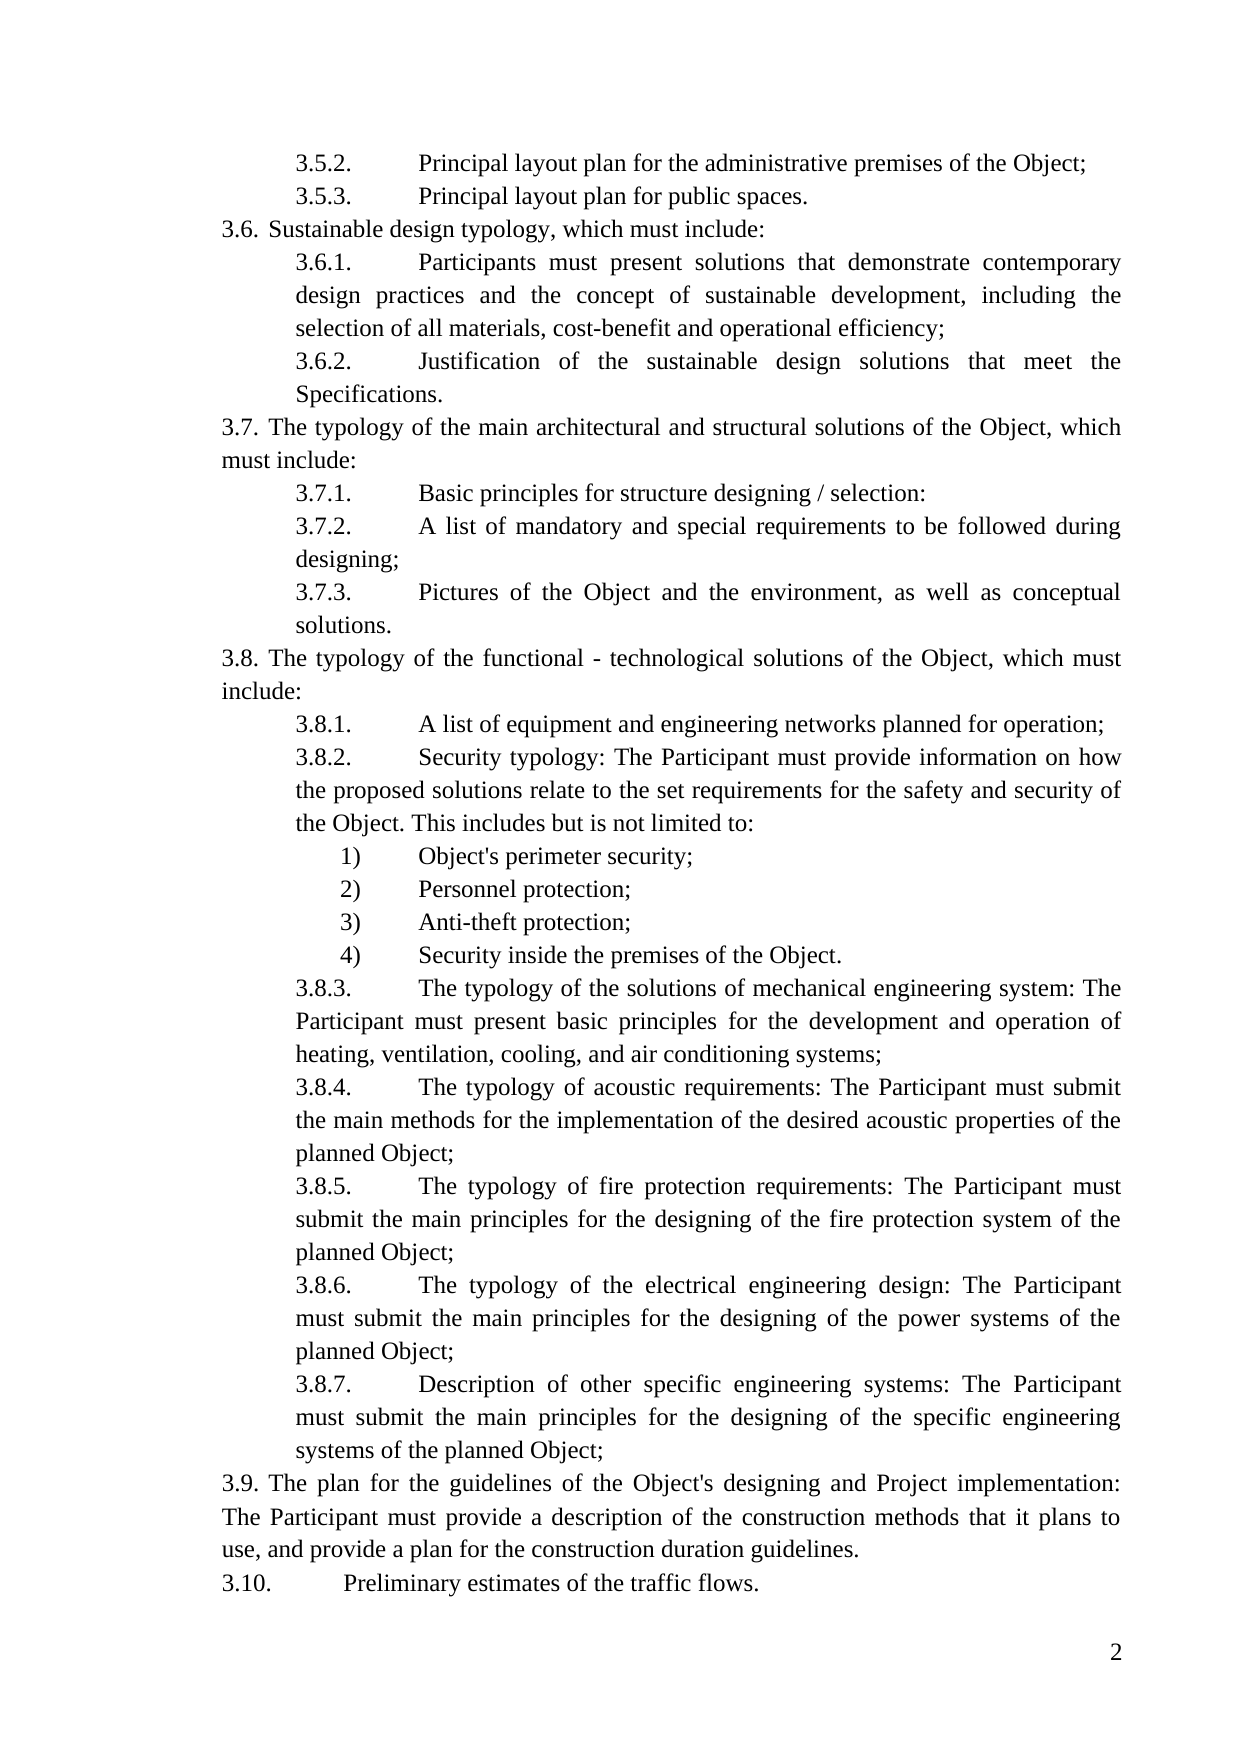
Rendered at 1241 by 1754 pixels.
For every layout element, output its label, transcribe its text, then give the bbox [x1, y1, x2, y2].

list Participants must present solutions that demonstrate contemporary design practices and the concept of sustainable development, including the selection of all materials, cost-benefit and operational efficiency; [295, 247, 1122, 342]
list Principal layout plan for the administrative premises of the Object; [295, 148, 1122, 176]
list Security typology: The Participant must provide information on how the proposed solutions relate to the set requirements for the safety and security of the Object. This includes but is not limited to: [295, 742, 1122, 837]
list Personnel protection; [340, 874, 1122, 903]
list A list of equipment and engineering networks planned for operation; [295, 709, 1122, 738]
list The typology of fire protection requirements: The Participant must submit the main principles for the designing of the fire protection system of the planned Object; [295, 1171, 1122, 1266]
list Description of other specific engineering systems: The Participant must submit the main principles for the designing of the specific engineering systems of the planned Object; [295, 1369, 1122, 1464]
list Anti-theft protection; [340, 907, 1122, 936]
list Object's perimeter security; [340, 841, 1122, 870]
list Basic principles for structure designing / selection: [295, 478, 1122, 507]
list The typology of the functional - technological solutions of the Object, which must include: [221, 643, 1122, 705]
list Principal layout plan for public spaces. [295, 181, 1122, 209]
list The typology of acoustic requirements: The Participant must submit the main methods for the implementation of the desired acoustic properties of the planned Object; [295, 1072, 1122, 1167]
list The typology of the solutions of mechanical engineering system: The Participant must present basic principles for the development and operation of heating, ventilation, cooling, and air conditioning systems; [295, 973, 1122, 1068]
list Security inside the premises of the Object. [340, 940, 1122, 969]
list The typology of the main architectural and structural solutions of the Object, which must include: [221, 412, 1122, 474]
list Sustainable design typology, which must include: [221, 214, 1122, 242]
list The typology of the electrical engineering design: The Participant must submit the main principles for the designing of the power systems of the planned Object; [295, 1270, 1122, 1365]
list Justification of the sustainable design solutions that meet the Specifications. [295, 346, 1122, 408]
list The plan for the guidelines of the Object's designing and Project implementation: The Participant must provide a description of the construction methods that it plans to use, and provide a plan for the construction duration guidelines. [222, 1468, 1122, 1563]
list A list of mandatory and special requirements to be followed during designing; [295, 511, 1122, 573]
list Pictures of the Object and the environment, as well as conceptual solutions. [295, 577, 1122, 639]
list Preliminary estimates of the traffic flows. [222, 1568, 1122, 1596]
